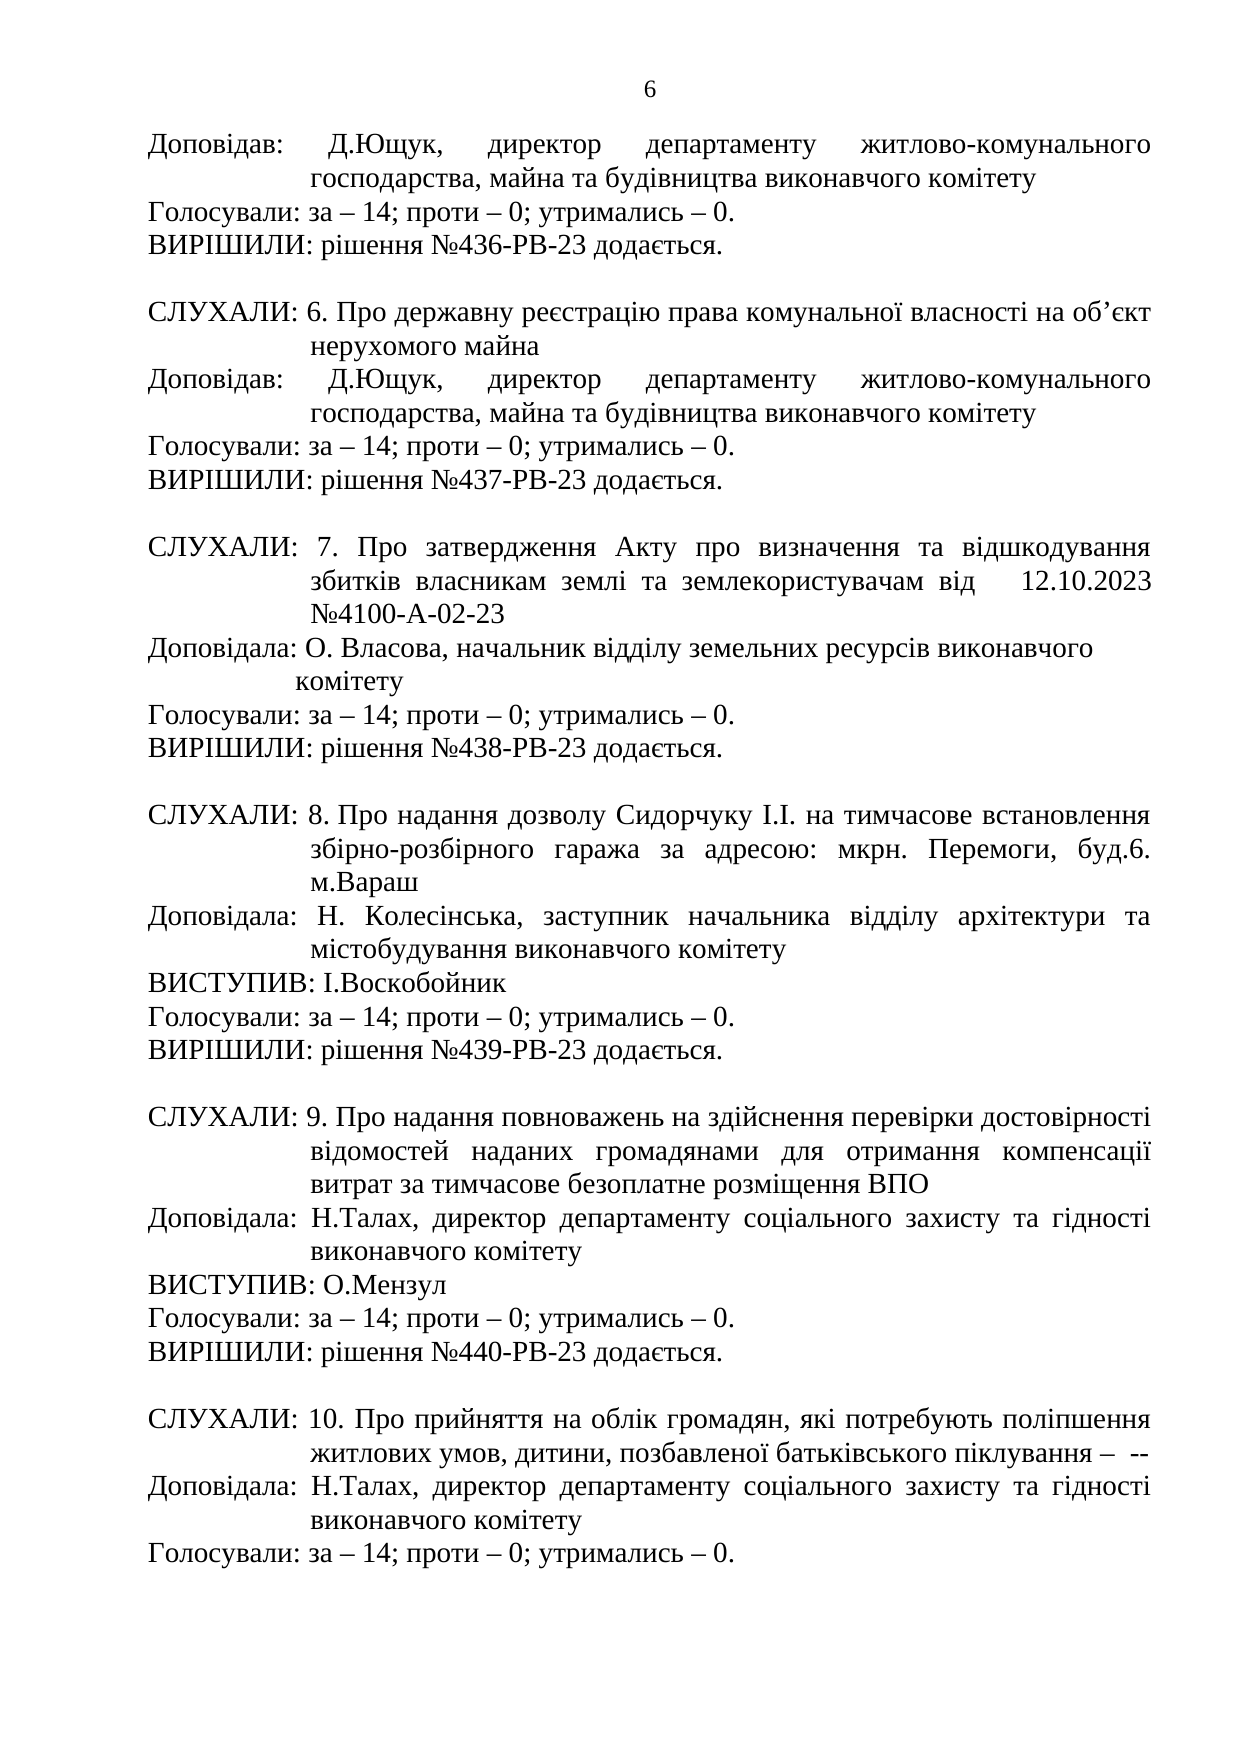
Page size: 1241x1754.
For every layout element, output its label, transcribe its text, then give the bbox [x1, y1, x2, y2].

text ВИСТУПИВ: І.Воскобойник [148, 965, 1152, 999]
text ВИСТУПИВ: О.Мензул [148, 1267, 1152, 1301]
text Доповідав: Д.Ющук, директор департаменту житлово-комунального господарства, майна та будівництва виконавчого комітету [148, 361, 1152, 428]
text Голосували: за – 14; проти – 0; утримались – 0. [148, 194, 1152, 227]
text СЛУХАЛИ: 6. Про державну реєстрацію права комунальної власності на об’єкт нерухомого майна [148, 294, 1152, 361]
text ВИРІШИЛИ: рішення №436-РВ-23 додається. [148, 227, 1152, 261]
text ВИРІШИЛИ: рішення №437-РВ-23 додається. [148, 462, 1152, 496]
text ВИРІШИЛИ: рішення №438-РВ-23 додається. [148, 730, 1152, 764]
text Доповідала: Н. Колесінська, заступник начальника відділу архітектури та містобудування виконавчого комітету [148, 898, 1152, 965]
text ВИРІШИЛИ: рішення №440-РВ-23 додається. [148, 1334, 1152, 1368]
text Голосували: за – 14; проти – 0; утримались – 0. [148, 999, 1152, 1032]
text Доповідав: Д.Ющук, директор департаменту житлово-комунального господарства, майна та будівництва виконавчого комітету [148, 127, 1152, 194]
text СЛУХАЛИ: 10. Про прийняття на облік громадян, які потребують поліпшення житлових умов, дитини, позбавленої батьківського піклування – -- [148, 1401, 1152, 1468]
text СЛУХАЛИ: 9. Про надання повноважень на здійснення перевірки достовірності відомостей наданих громадянами для отримання компенсації витрат за тимчасове безоплатне розміщення ВПО [148, 1099, 1152, 1200]
text Доповідала: Н.Талах, директор департаменту соціального захисту та гідності виконавчого комітету [148, 1468, 1152, 1535]
text Голосували: за – 14; проти – 0; утримались – 0. [148, 1535, 1152, 1569]
text Доповідала: Н.Талах, директор департаменту соціального захисту та гідності виконавчого комітету [148, 1200, 1152, 1267]
text Доповідала: О. Власова, начальник відділу земельних ресурсів виконавчого [148, 630, 1152, 663]
text СЛУХАЛИ: 7. Про затвердження Акту про визначення та відшкодування збитків власникам землі та землекористувачам від 12.10.2023 №4100-А-02-23 [148, 529, 1152, 630]
text Голосували: за – 14; проти – 0; утримались – 0. [148, 428, 1152, 462]
text Голосували: за – 14; проти – 0; утримались – 0. [148, 1301, 1152, 1334]
text Голосували: за – 14; проти – 0; утримались – 0. [148, 697, 1152, 730]
text комітету [207, 663, 1152, 697]
text ВИРІШИЛИ: рішення №439-РВ-23 додається. [148, 1032, 1152, 1066]
text СЛУХАЛИ: 8. Про надання дозволу Сидорчуку І.І. на тимчасове встановлення збірно-розбірного гаража за адресою: мкрн. Перемоги, буд.6. м.Вараш [148, 797, 1152, 898]
